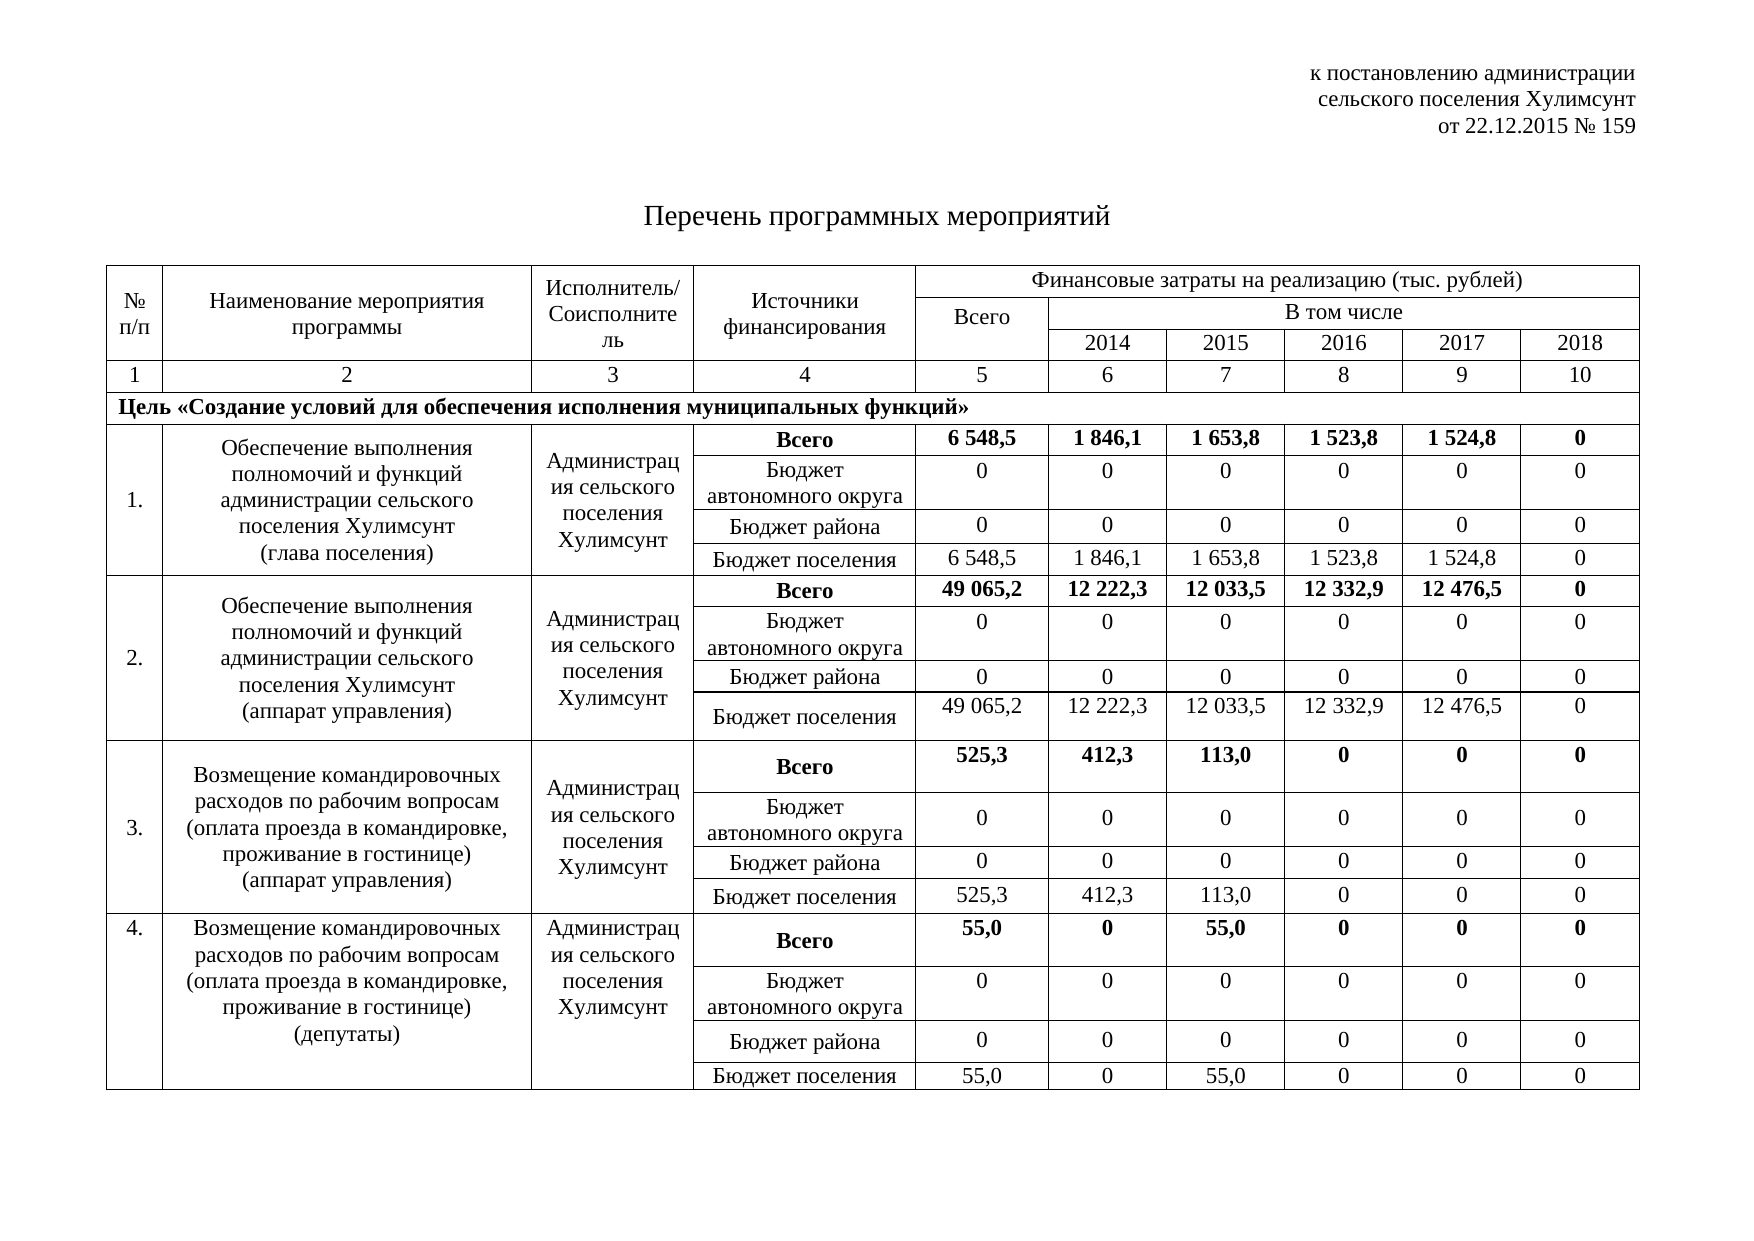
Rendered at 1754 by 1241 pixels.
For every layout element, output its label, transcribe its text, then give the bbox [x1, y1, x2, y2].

table_cell 0 [1049, 1021, 1166, 1062]
table_cell 0 [1403, 741, 1520, 792]
table_cell Бюджет автономного округа [694, 793, 915, 846]
table_cell 55,0 [916, 914, 1048, 966]
table_cell Бюджет автономного округа [694, 967, 915, 1019]
table_header Источники финансирования [694, 266, 915, 360]
table_cell Всего [694, 741, 915, 792]
table_cell 55,0 [916, 1063, 1048, 1089]
table_cell 0 [1403, 510, 1520, 543]
table_cell 3. [107, 741, 162, 913]
table_cell 0 [1403, 1021, 1520, 1062]
table_header № п/п [107, 266, 162, 360]
table_cell 1 523,8 [1285, 544, 1402, 574]
table_cell 0 [1285, 914, 1402, 966]
table_cell 2018 [1521, 330, 1639, 360]
table_cell 1 846,1 [1049, 425, 1166, 455]
table_cell 0 [1521, 793, 1639, 846]
table_cell 0 [916, 967, 1048, 1019]
table_header Наименование мероприятия программы [163, 266, 531, 360]
table_cell 0 [1167, 847, 1284, 877]
table_cell 0 [1521, 693, 1639, 739]
table_cell 0 [1521, 1063, 1639, 1089]
table_cell 0 [1285, 456, 1402, 509]
table_cell Обеспечение выполнения полномочий и функций администрации сельского поселения Хулимсунт (глава поселения) [163, 425, 531, 574]
table_cell 0 [1521, 544, 1639, 574]
table_cell 0 [1521, 967, 1639, 1019]
table_cell Возмещение командировочных расходов по рабочим вопросам (оплата проезда в командировке, проживание в гостинице) (аппарат управления) [163, 741, 531, 913]
table_cell Бюджет района [694, 661, 915, 691]
table_cell 0 [1167, 793, 1284, 846]
table_cell 2014 [1049, 330, 1166, 360]
table_cell 0 [1285, 1021, 1402, 1062]
table_cell 1 523,8 [1285, 425, 1402, 455]
table_cell 0 [1049, 847, 1166, 877]
table_cell 0 [1049, 456, 1166, 509]
table_cell В том числе [1049, 298, 1639, 328]
table_cell 2 [163, 361, 531, 392]
table_cell 0 [1049, 661, 1166, 691]
table_cell 0 [1049, 607, 1166, 660]
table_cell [532, 914, 693, 1089]
table_cell 0 [1167, 967, 1284, 1019]
table_cell 0 [1285, 607, 1402, 660]
table_cell 0 [1403, 914, 1520, 966]
table_cell 0 [1285, 793, 1402, 846]
table_cell 1 524,8 [1403, 544, 1520, 574]
table_cell 6 548,5 [916, 544, 1048, 574]
table_cell 8 [1285, 361, 1402, 392]
table_cell Всего [916, 298, 1048, 360]
table_cell 49 065,2 [916, 693, 1048, 739]
table_cell Администрация сельского поселения Хулимсунт [532, 576, 693, 739]
table_cell 2015 [1167, 330, 1284, 360]
table_cell 0 [1167, 456, 1284, 509]
table_cell Возмещение командировочных расходов по рабочим вопросам (оплата проезда в командировке, проживание в гостинице) (депутаты) [163, 914, 531, 1089]
table_cell 55,0 [1167, 1063, 1284, 1089]
table_cell 4. [107, 914, 162, 1089]
table_cell 113,0 [1167, 879, 1284, 913]
table_cell 0 [1521, 741, 1639, 792]
table_cell 0 [1403, 456, 1520, 509]
table_cell 0 [1403, 607, 1520, 660]
table_header Исполнитель/Соисполнитель [532, 266, 693, 360]
table_cell 6 [1049, 361, 1166, 392]
table_cell 0 [1521, 1021, 1639, 1062]
table_cell 12 033,5 [1167, 576, 1284, 606]
table_cell 0 [1403, 967, 1520, 1019]
table_cell 113,0 [1167, 741, 1284, 792]
text сельского поселения Хулимсунт [118, 85, 1636, 112]
table_cell Всего [694, 914, 915, 966]
table_cell 1 653,8 [1167, 425, 1284, 455]
table_cell 2017 [1403, 330, 1520, 360]
table_cell Бюджет поселения [694, 1063, 915, 1089]
text к постановлению администрации [118, 59, 1636, 85]
table_cell 0 [1521, 510, 1639, 543]
table_cell 5 [916, 361, 1048, 392]
table_cell Администрация сельского поселения Хулимсунт [532, 425, 693, 574]
table_cell 1 [107, 361, 162, 392]
table_cell 0 [1167, 661, 1284, 691]
text от 22.12.2015 № 159 [118, 112, 1636, 138]
table_cell 1 846,1 [1049, 544, 1166, 574]
table_cell 2. [107, 576, 162, 739]
table_cell Всего [694, 425, 915, 455]
table_cell 0 [1521, 576, 1639, 606]
table_cell 12 033,5 [1167, 693, 1284, 739]
table_cell 0 [1049, 914, 1166, 966]
table_cell 0 [916, 1021, 1048, 1062]
table_cell 525,3 [916, 741, 1048, 792]
table_cell 0 [916, 456, 1048, 509]
table_cell 0 [1521, 661, 1639, 691]
table_cell 0 [1285, 879, 1402, 913]
table_cell 0 [1403, 879, 1520, 913]
table_cell 0 [1049, 967, 1166, 1019]
table_cell 0 [1167, 607, 1284, 660]
table_cell 0 [1285, 661, 1402, 691]
table_cell 3 [532, 361, 693, 392]
table_cell 0 [1403, 1063, 1520, 1089]
table_cell 525,3 [916, 879, 1048, 913]
table_cell 0 [1285, 741, 1402, 792]
table_cell 12 476,5 [1403, 576, 1520, 606]
table_cell 12 476,5 [1403, 693, 1520, 739]
table_cell 0 [1285, 967, 1402, 1019]
table_cell 0 [1167, 510, 1284, 543]
table_cell 0 [1049, 510, 1166, 543]
table_cell 0 [1521, 914, 1639, 966]
table_cell 12 222,3 [1049, 693, 1166, 739]
table_cell Бюджет поселения [694, 544, 915, 574]
table_cell 0 [1285, 1063, 1402, 1089]
table_cell 1 653,8 [1167, 544, 1284, 574]
table_cell 6 548,5 [916, 425, 1048, 455]
table_cell 10 [1521, 361, 1639, 392]
table_cell 0 [1049, 793, 1166, 846]
table_cell Бюджет автономного округа [694, 456, 915, 509]
table_cell 0 [1403, 793, 1520, 846]
table_header Финансовые затраты на реализацию (тыс. рублей) [916, 266, 1639, 297]
table_cell Цель «Создание условий для обеспечения исполнения муниципальных функций» [107, 393, 1639, 423]
table_cell 0 [1285, 847, 1402, 877]
table_cell 0 [1521, 425, 1639, 455]
table_cell 49 065,2 [916, 576, 1048, 606]
table_cell 0 [1521, 456, 1639, 509]
table_cell 412,3 [1049, 741, 1166, 792]
table_cell 4 [694, 361, 915, 392]
table_cell 0 [1403, 661, 1520, 691]
table_cell 412,3 [1049, 879, 1166, 913]
table_cell Бюджет района [694, 510, 915, 543]
table_cell 0 [1521, 879, 1639, 913]
table_cell Бюджет района [694, 1021, 915, 1062]
table_cell Администрация сельского поселения Хулимсунт [532, 741, 693, 913]
table_cell 1. [107, 425, 162, 574]
text Перечень программных мероприятий [118, 198, 1636, 232]
table_cell 0 [916, 661, 1048, 691]
table_cell 0 [1285, 510, 1402, 543]
table_cell 2016 [1285, 330, 1402, 360]
table_cell 0 [1049, 1063, 1166, 1089]
table_cell Бюджет поселения [694, 879, 915, 913]
table_cell 12 332,9 [1285, 693, 1402, 739]
table_cell 0 [916, 607, 1048, 660]
table_cell 0 [1521, 847, 1639, 877]
table_cell 0 [916, 847, 1048, 877]
table_cell 9 [1403, 361, 1520, 392]
table_cell Бюджет района [694, 847, 915, 877]
table_cell 7 [1167, 361, 1284, 392]
table_cell 55,0 [1167, 914, 1284, 966]
table_cell Всего [694, 576, 915, 606]
table_cell Обеспечение выполнения полномочий и функций администрации сельского поселения Хулимсунт (аппарат управления) [163, 576, 531, 739]
table_cell 0 [916, 793, 1048, 846]
table_cell Бюджет поселения [694, 693, 915, 739]
table_cell 0 [1167, 1021, 1284, 1062]
table_cell 0 [1403, 847, 1520, 877]
table_cell 0 [1521, 607, 1639, 660]
table_cell 1 524,8 [1403, 425, 1520, 455]
table_cell 12 332,9 [1285, 576, 1402, 606]
table_cell Бюджет автономного округа [694, 607, 915, 660]
table_cell 12 222,3 [1049, 576, 1166, 606]
table_cell 0 [916, 510, 1048, 543]
